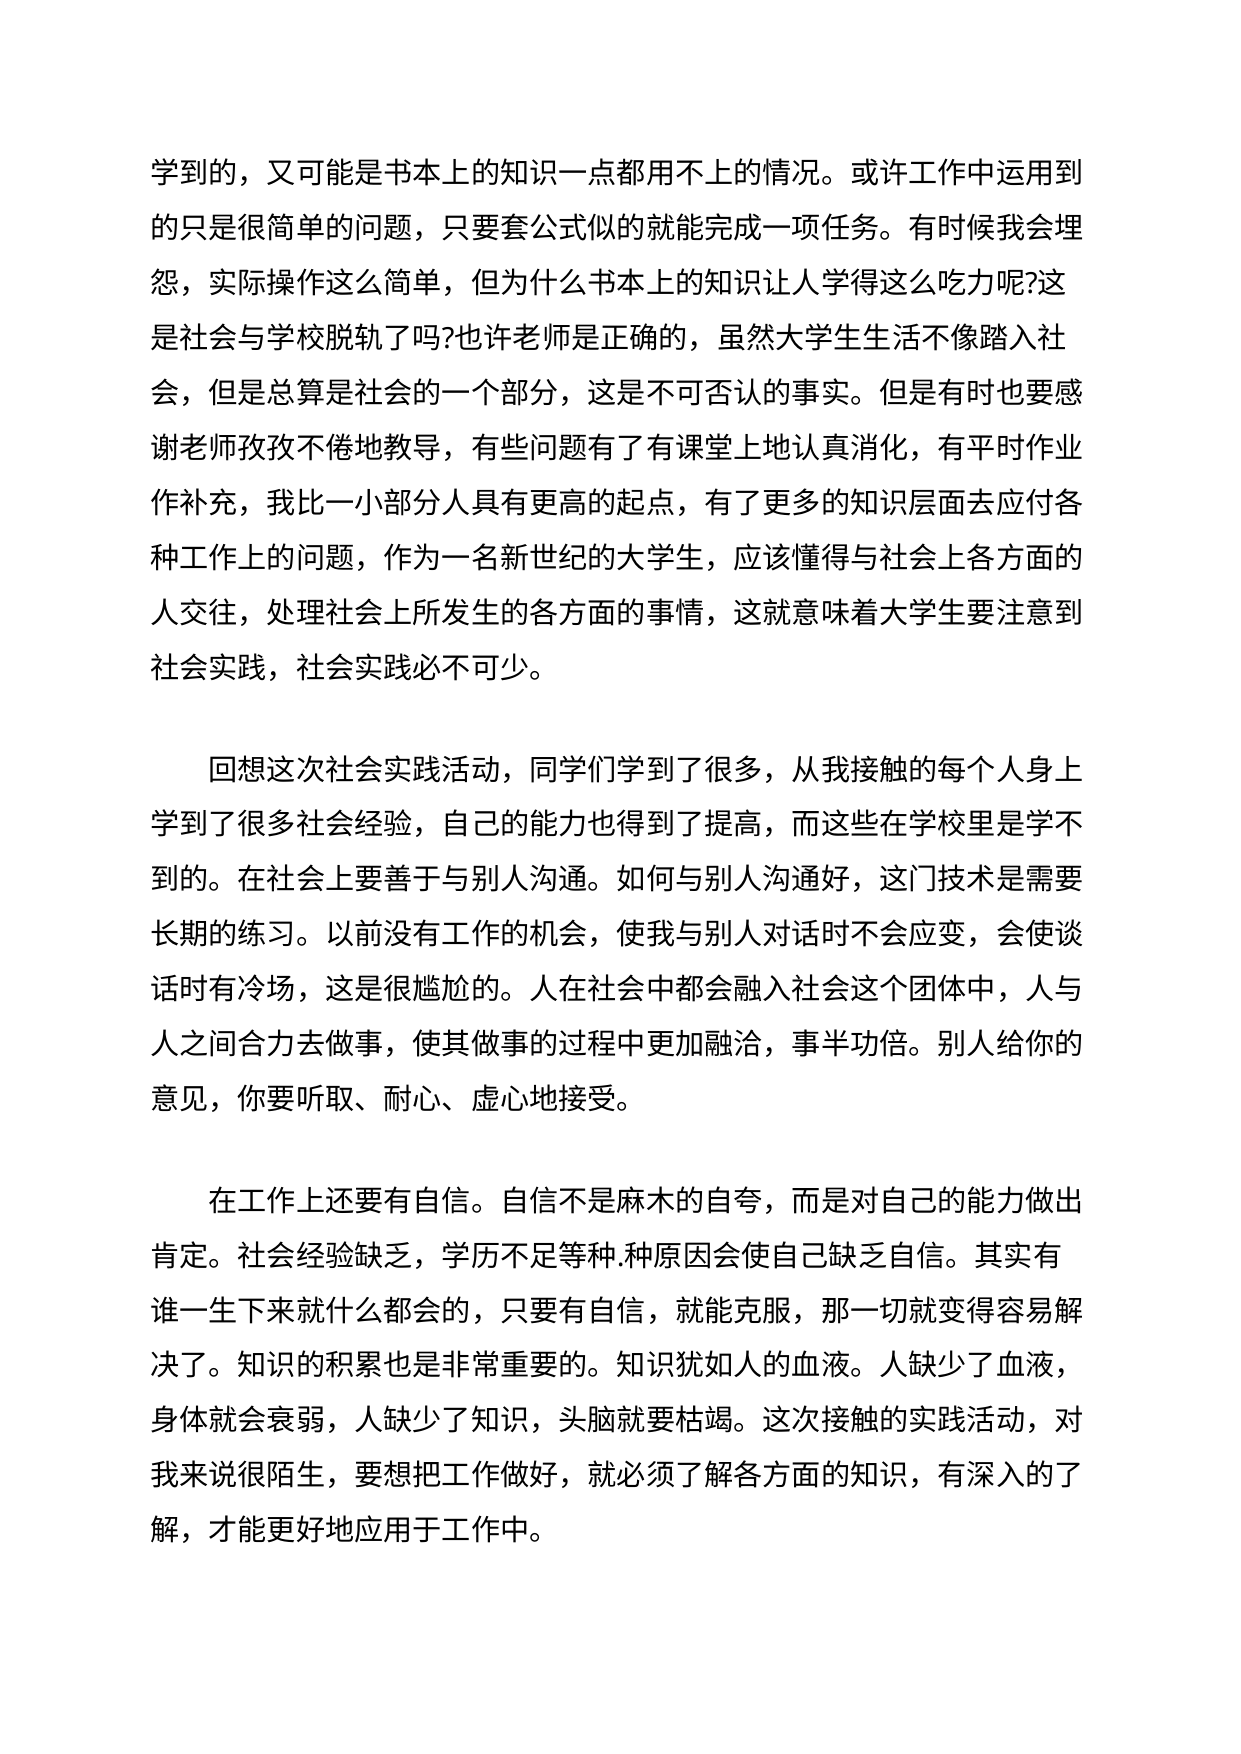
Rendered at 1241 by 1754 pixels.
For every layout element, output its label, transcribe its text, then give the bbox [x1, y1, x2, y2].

text 回想这次社会实践活动，同学们学到了很多，从我接触的每个人身上学到了很多社会经验，自己的能力也得到了提高，而这些在学校里是学不到的。在社会上要善于与别人沟通。如何与别人沟通好，这门技术是需要长期的练习。以前没有工作的机会，使我与别人对话时不会应变，会使谈话时有冷场，这是很尴尬的。人在社会中都会融入社会这个团体中，人与人之间合力去做事，使其做事的过程中更加融洽，事半功倍。别人给你的意见，你要听取、耐心、虚心地接受。 [150, 746, 1090, 1118]
text 在工作上还要有自信。自信不是麻木的自夸，而是对自己的能力做出肯定。社会经验缺乏，学历不足等种.种原因会使自己缺乏自信。其实有谁一生下来就什么都会的，只要有自信，就能克服，那一切就变得容易解决了。知识的积累也是非常重要的。知识犹如人的血液。人缺少了血液，身体就会衰弱，人缺少了知识，头脑就要枯竭。这次接触的实践活动，对我来说很陌生，要想把工作做好，就必须了解各方面的知识，有深入的了解，才能更好地应用于工作中。 [150, 1177, 1090, 1549]
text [150, 150, 1090, 687]
